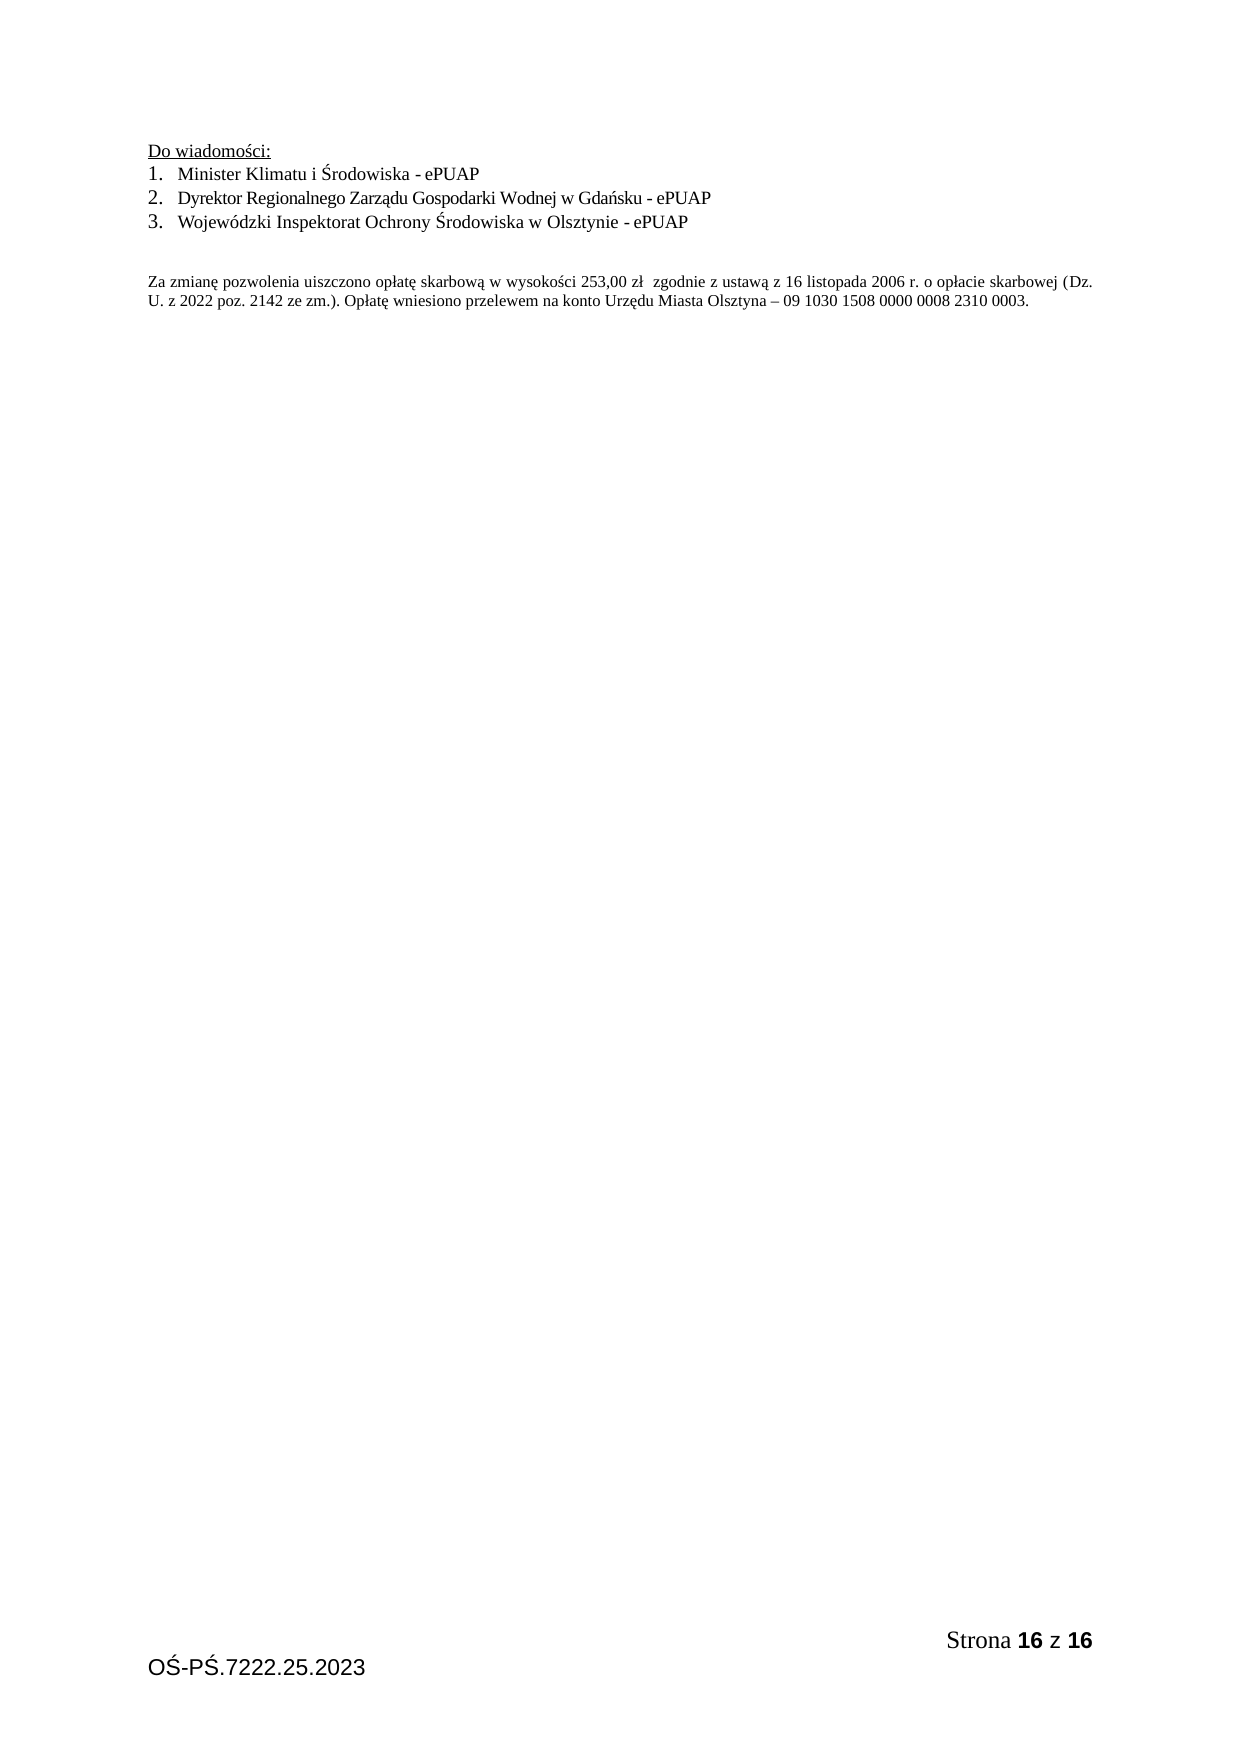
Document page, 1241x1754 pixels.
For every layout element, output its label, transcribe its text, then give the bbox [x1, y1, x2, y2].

text Do wiadomości: [148, 140, 1093, 161]
list Minister Klimatu i Środowiska - ePUAP [148, 161, 1093, 185]
text Za zmianę pozwolenia uiszczono opłatę skarbową w wysokości 253,00 zł zgodnie z ustawą z 16 listopada 2006 r. o opłacie skarbowej (Dz. U. z 2022 poz. 2142 ze zm.). Opłatę wniesiono przelewem na konto Urzędu Miasta Olsztyna – 09 1030 1508 0000 0008 2310 0003. [148, 272, 1093, 310]
list Dyrektor Regionalnego Zarządu Gospodarki Wodnej w Gdańsku - ePUAP [148, 185, 1093, 209]
list Wojewódzki Inspektorat Ochrony Środowiska w Olsztynie - ePUAP [148, 209, 1093, 233]
